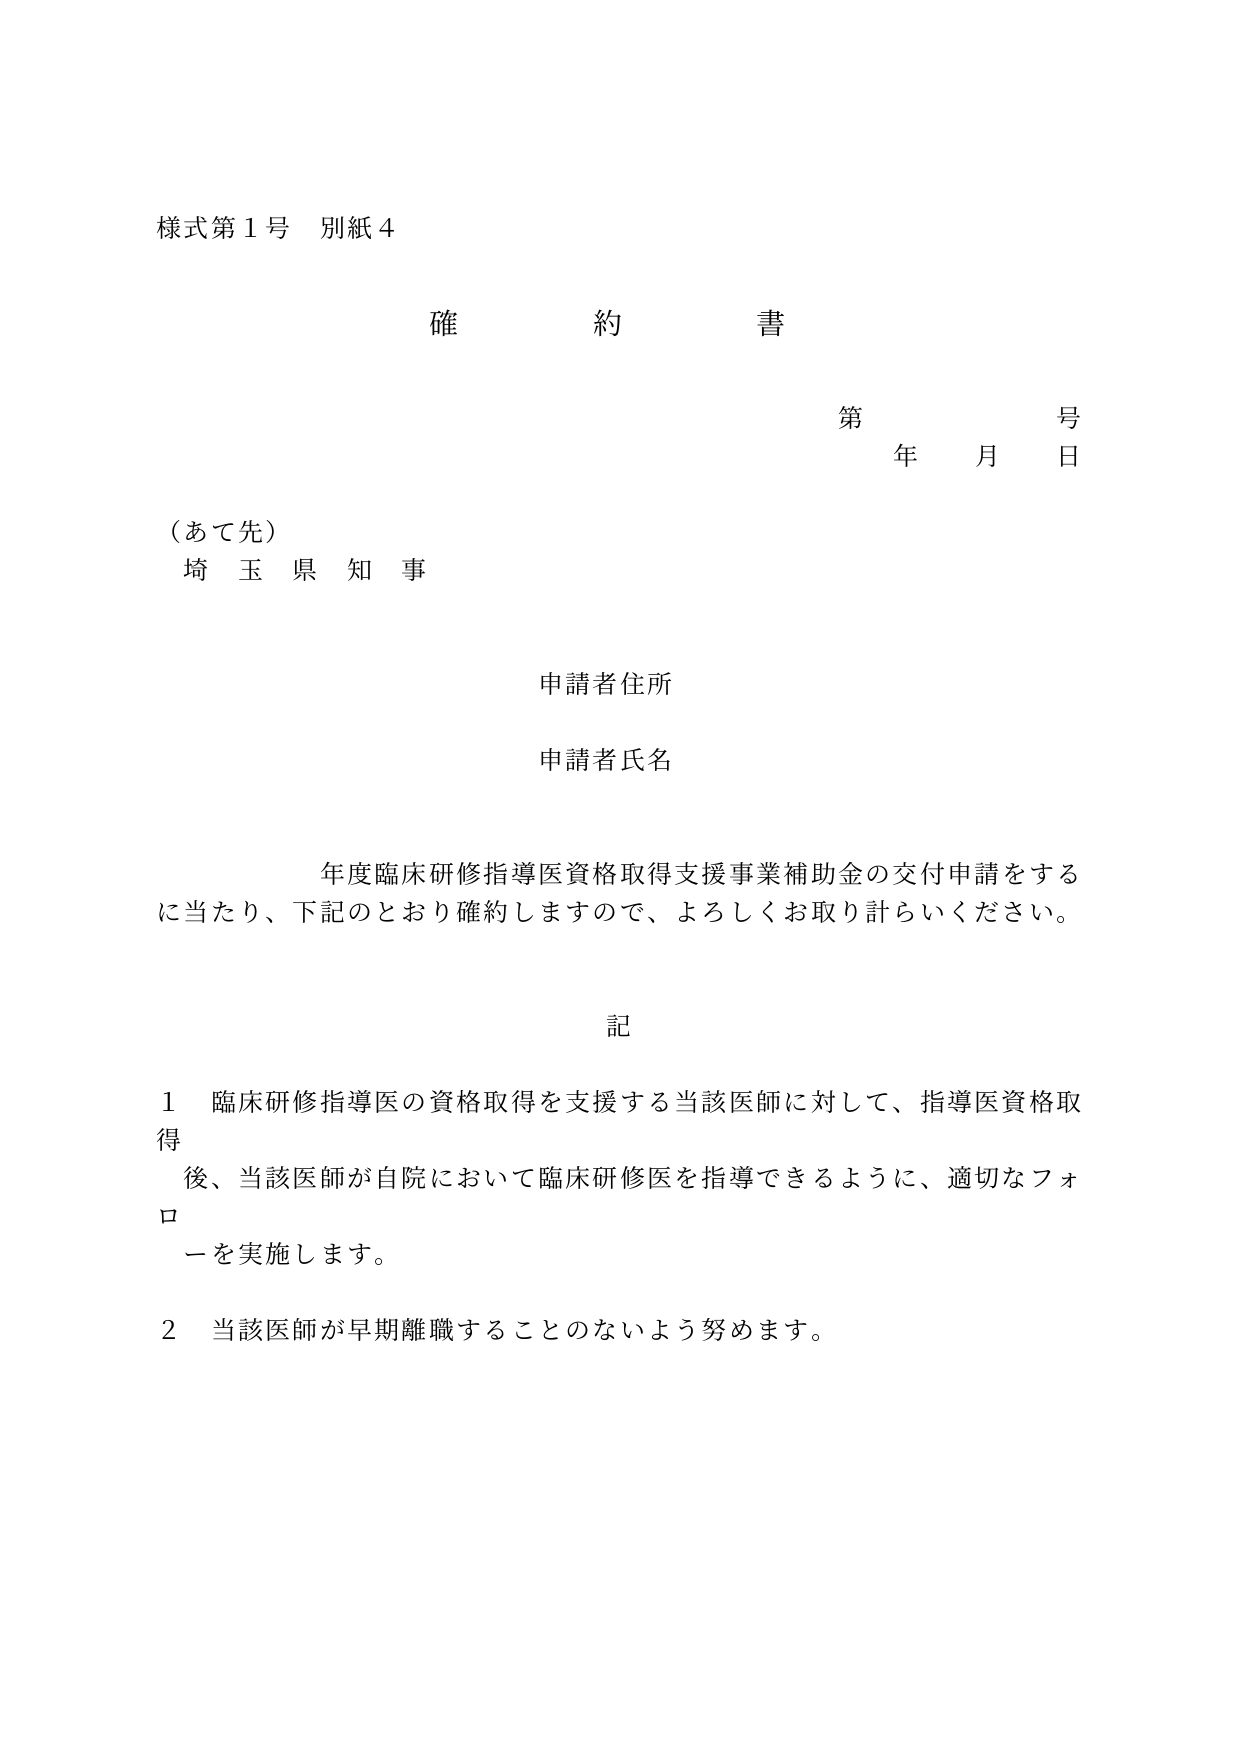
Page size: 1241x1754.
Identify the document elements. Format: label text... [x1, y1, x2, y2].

text ２ 当該医師が早期離職することのないよう努めます。 [156, 1310, 1084, 1348]
text 確 約 書 [156, 283, 1084, 359]
text 第 号 [156, 397, 1084, 436]
text 埼 玉 県 知 事 [156, 549, 1084, 588]
text １ 臨床研修指導医の資格取得を支援する当該医師に対して、指導医資格取得 [156, 1082, 1084, 1158]
text 年度臨床研修指導医資格取得支援事業補助金の交付申請をするに当たり、下記のとおり確約しますので、よろしくお取り計らいください。 [156, 854, 1084, 930]
text 申請者住所 [156, 664, 1069, 702]
text 記 [156, 1006, 1084, 1044]
text （あて先） [156, 512, 1084, 549]
text 申請者氏名 [156, 740, 1069, 778]
text 年 月 日 [156, 436, 1084, 473]
text 様式第１号 別紙４ [156, 207, 1084, 245]
text ーを実施します。 [156, 1234, 1084, 1272]
text 後、当該医師が自院において臨床研修医を指導できるように、適切なフォロ [156, 1158, 1084, 1234]
